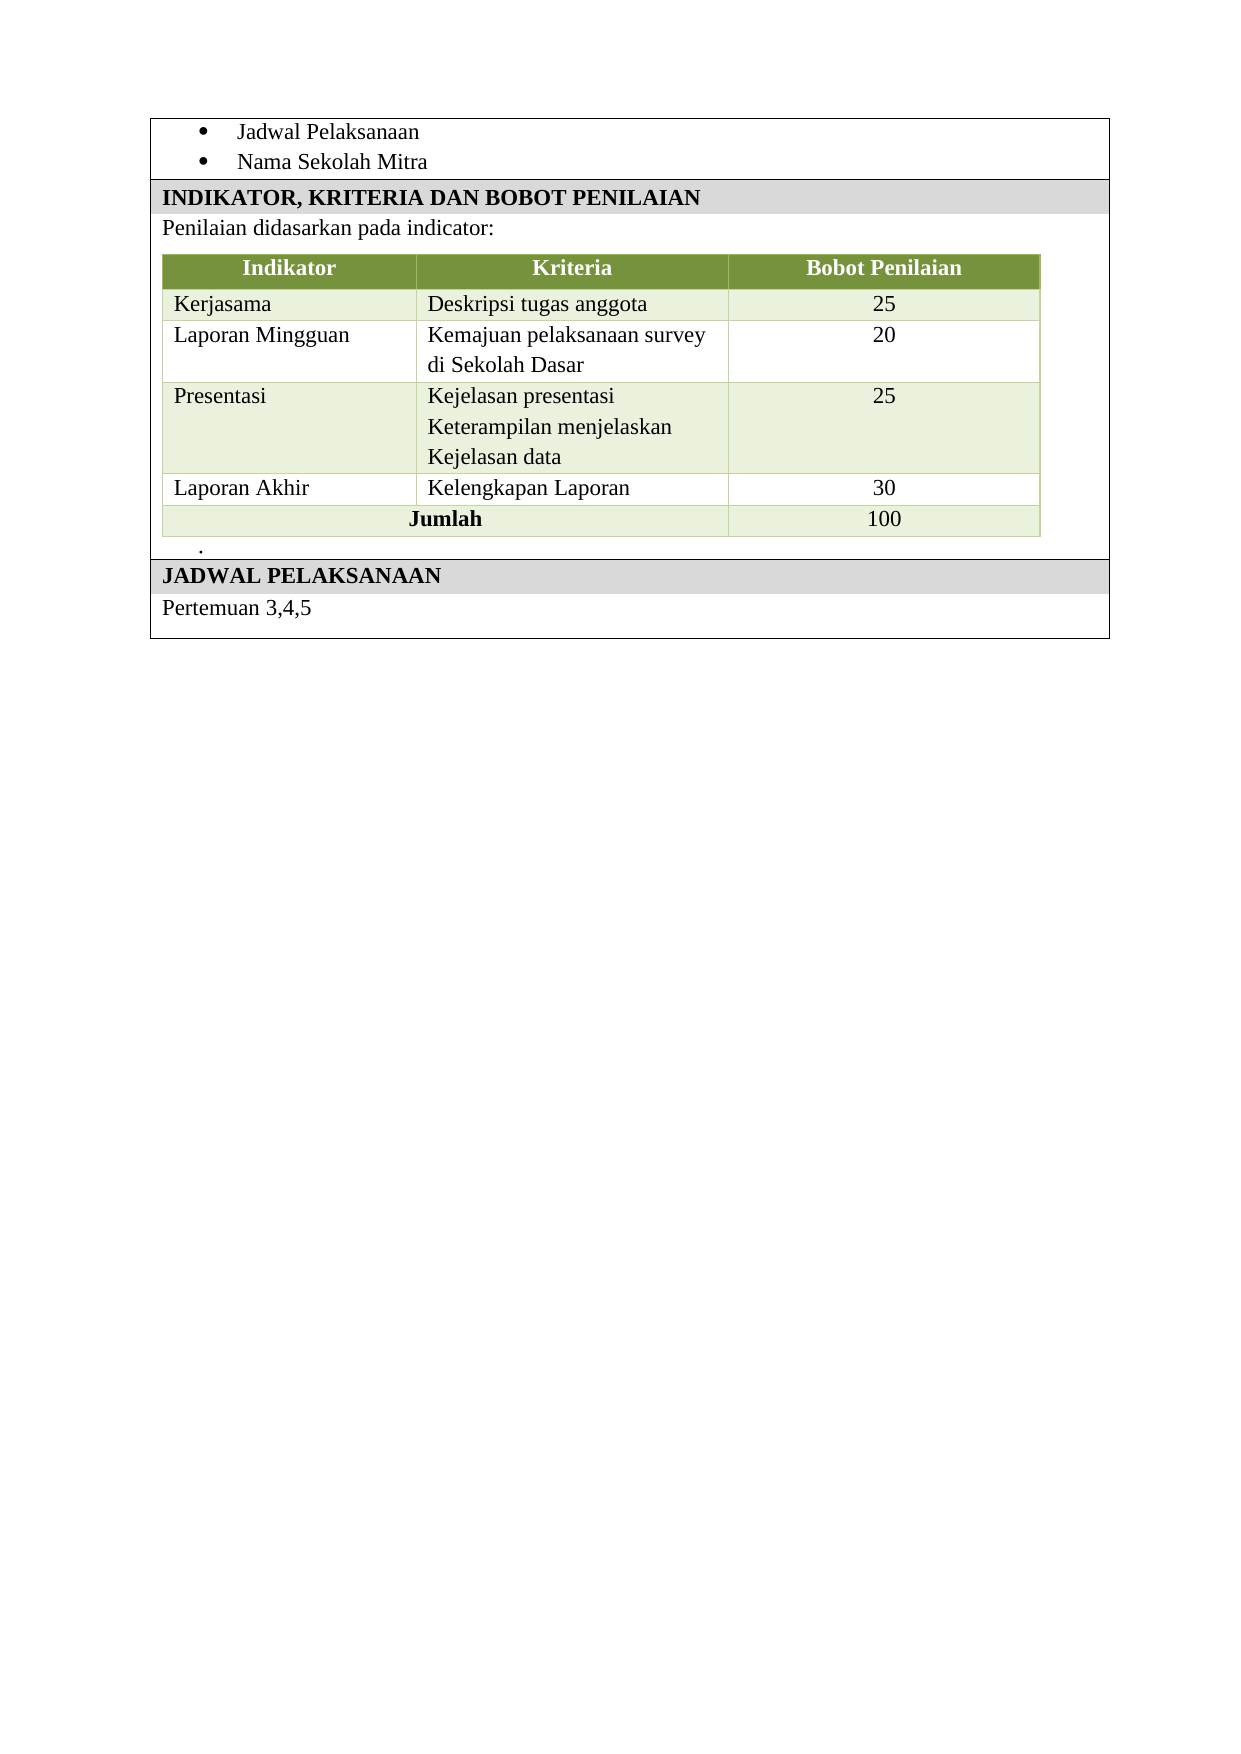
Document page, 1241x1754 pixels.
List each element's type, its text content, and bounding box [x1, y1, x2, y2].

table_cell Penilaian didasarkan pada indicator: [151, 214, 1109, 559]
table_cell Pertemuan 3,4,5 [151, 594, 1109, 638]
table_cell INDIKATOR, KRITERIA DAN BOBOT PENILAIAN [151, 180, 1109, 214]
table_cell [151, 119, 1109, 178]
table_cell JADWAL PELAKSANAAN [151, 560, 1109, 594]
